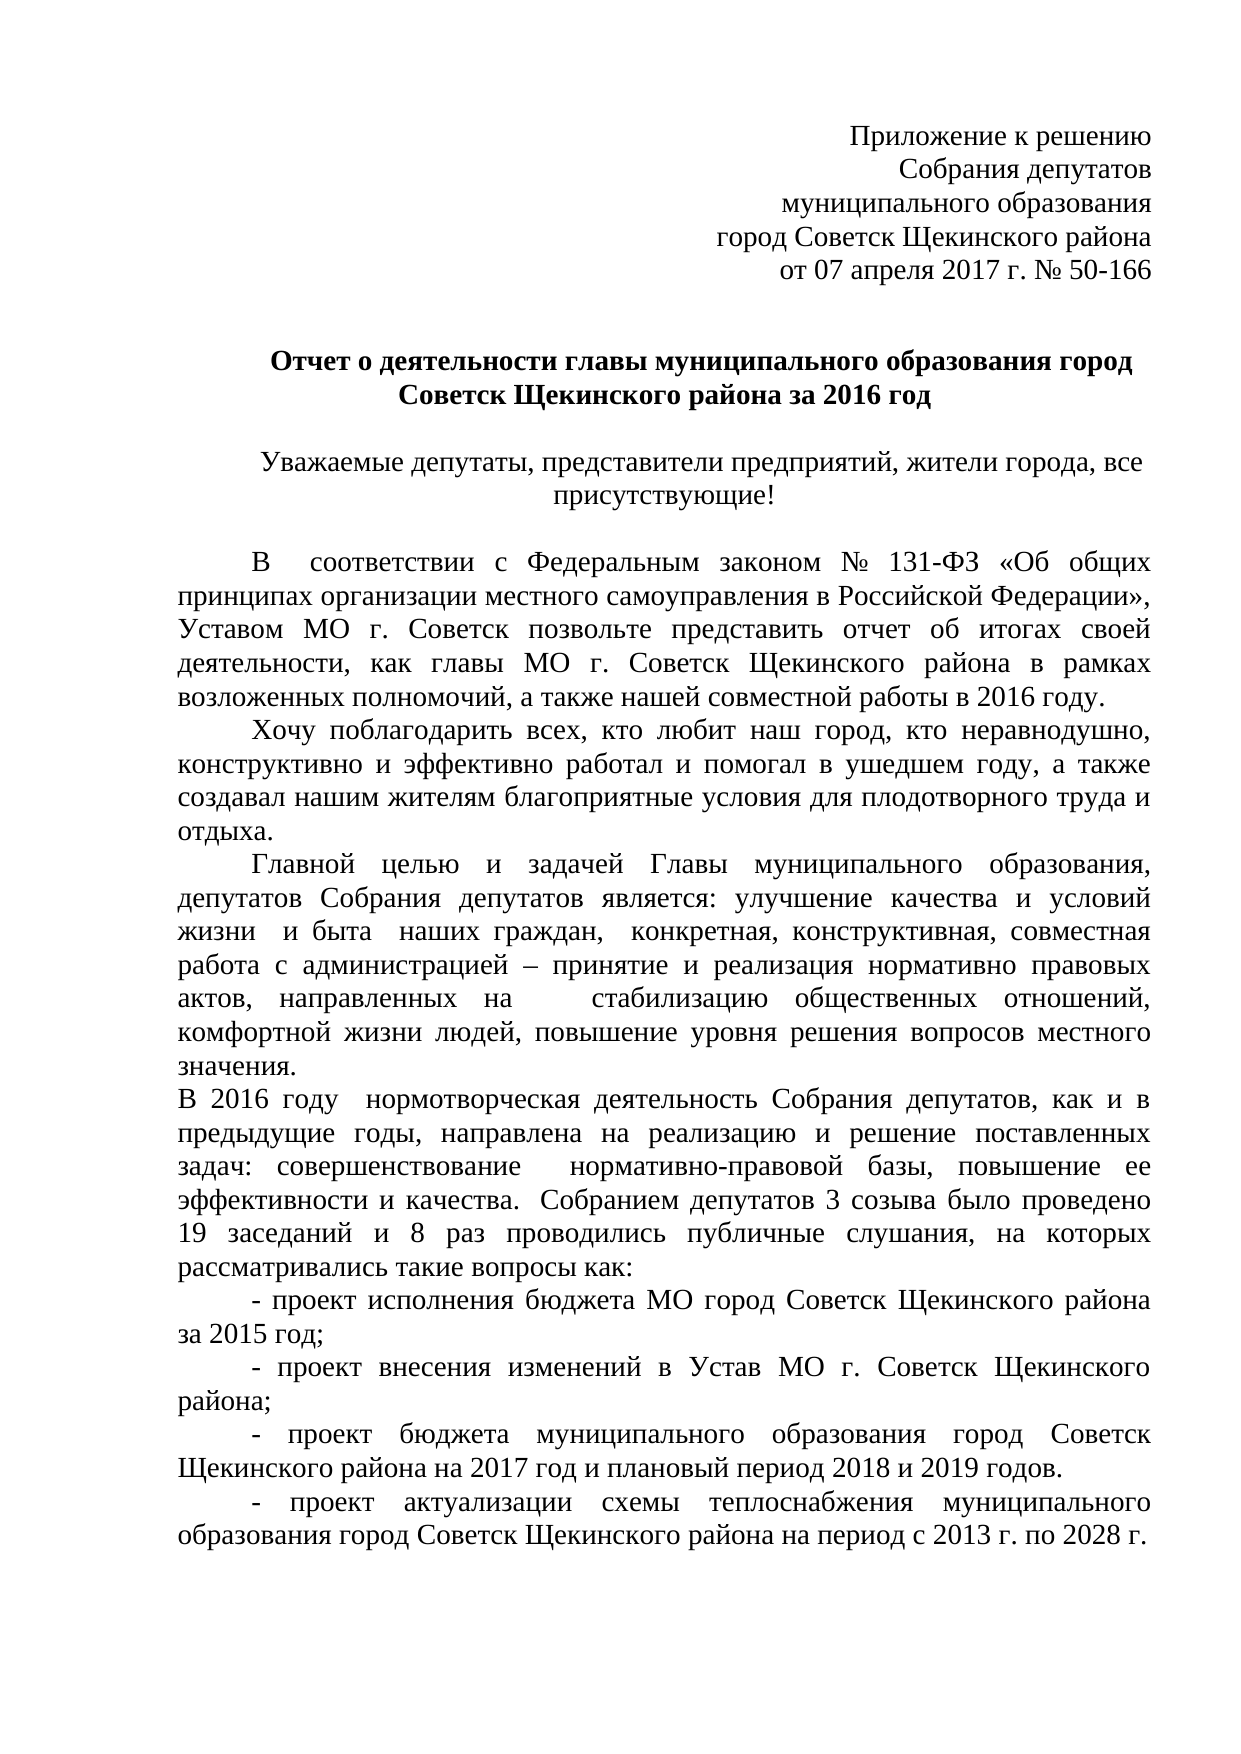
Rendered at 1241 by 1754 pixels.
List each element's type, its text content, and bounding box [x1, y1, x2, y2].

text Собрания депутатов [177, 152, 1152, 185]
text - проект исполнения бюджета МО город Советск Щекинского района за 2015 год; [177, 1282, 1152, 1349]
text от 07 апреля 2017 г. № 50-166 [177, 252, 1152, 286]
text Уважаемые депутаты, представители предприятий, жители города, все присутствующие! [177, 444, 1152, 511]
text муниципального образования [177, 185, 1152, 219]
text город Советск Щекинского района [177, 219, 1152, 252]
text Отчет о деятельности главы муниципального образования город Советск Щекинского района за 2016 год [177, 343, 1152, 410]
text Приложение к решению [177, 118, 1152, 152]
text - проект актуализации схемы теплоснабжения муниципального образования город Советск Щекинского района на период с 2013 г. по . [177, 1484, 1152, 1551]
text Главной целью и задачей Главы муниципального образования, депутатов Собрания депутатов является: улучшение качества и условий жизни и быта наших граждан, конкретная, конструктивная, совместная работа с администрацией – принятие и реализация нормативно правовых актов, направленных на стабилизацию общественных отношений, комфортной жизни людей, повышение уровня решения вопросов местного значения. [177, 846, 1152, 1081]
text - проект бюджета муниципального образования город Советск Щекинского района на 2017 год и плановый период 2018 и 2019 годов. [177, 1417, 1152, 1484]
text В соответствии с Федеральным законом № 131-ФЗ «Об общих принципах организации местного самоуправления в Российской Федерации», Уставом МО г. Советск позвольте представить отчет об итогах своей деятельности, как главы МО г. Советск Щекинского района в рамках возложенных полномочий, а также нашей совместной работы в 2016 году. [177, 544, 1152, 712]
text - проект внесения изменений в Устав МО г. Советск Щекинского района; [177, 1349, 1152, 1417]
text В 2016 году нормотворческая деятельность Собрания депутатов, как и в предыдущие годы, направлена на реализацию и решение поставленных задач: совершенствование нормативно-правовой базы, повышение ее эффективности и качества. Собранием депутатов 3 созыва было проведено 19 заседаний и 8 раз проводились публичные слушания, на которых рассматривались такие вопросы как: [177, 1081, 1152, 1282]
text Хочу поблагодарить всех, кто любит наш город, кто неравнодушно, конструктивно и эффективно работал и помогал в ушедшем году, а также создавал нашим жителям благоприятные условия для плодотворного труда и отдыха. [177, 712, 1152, 846]
